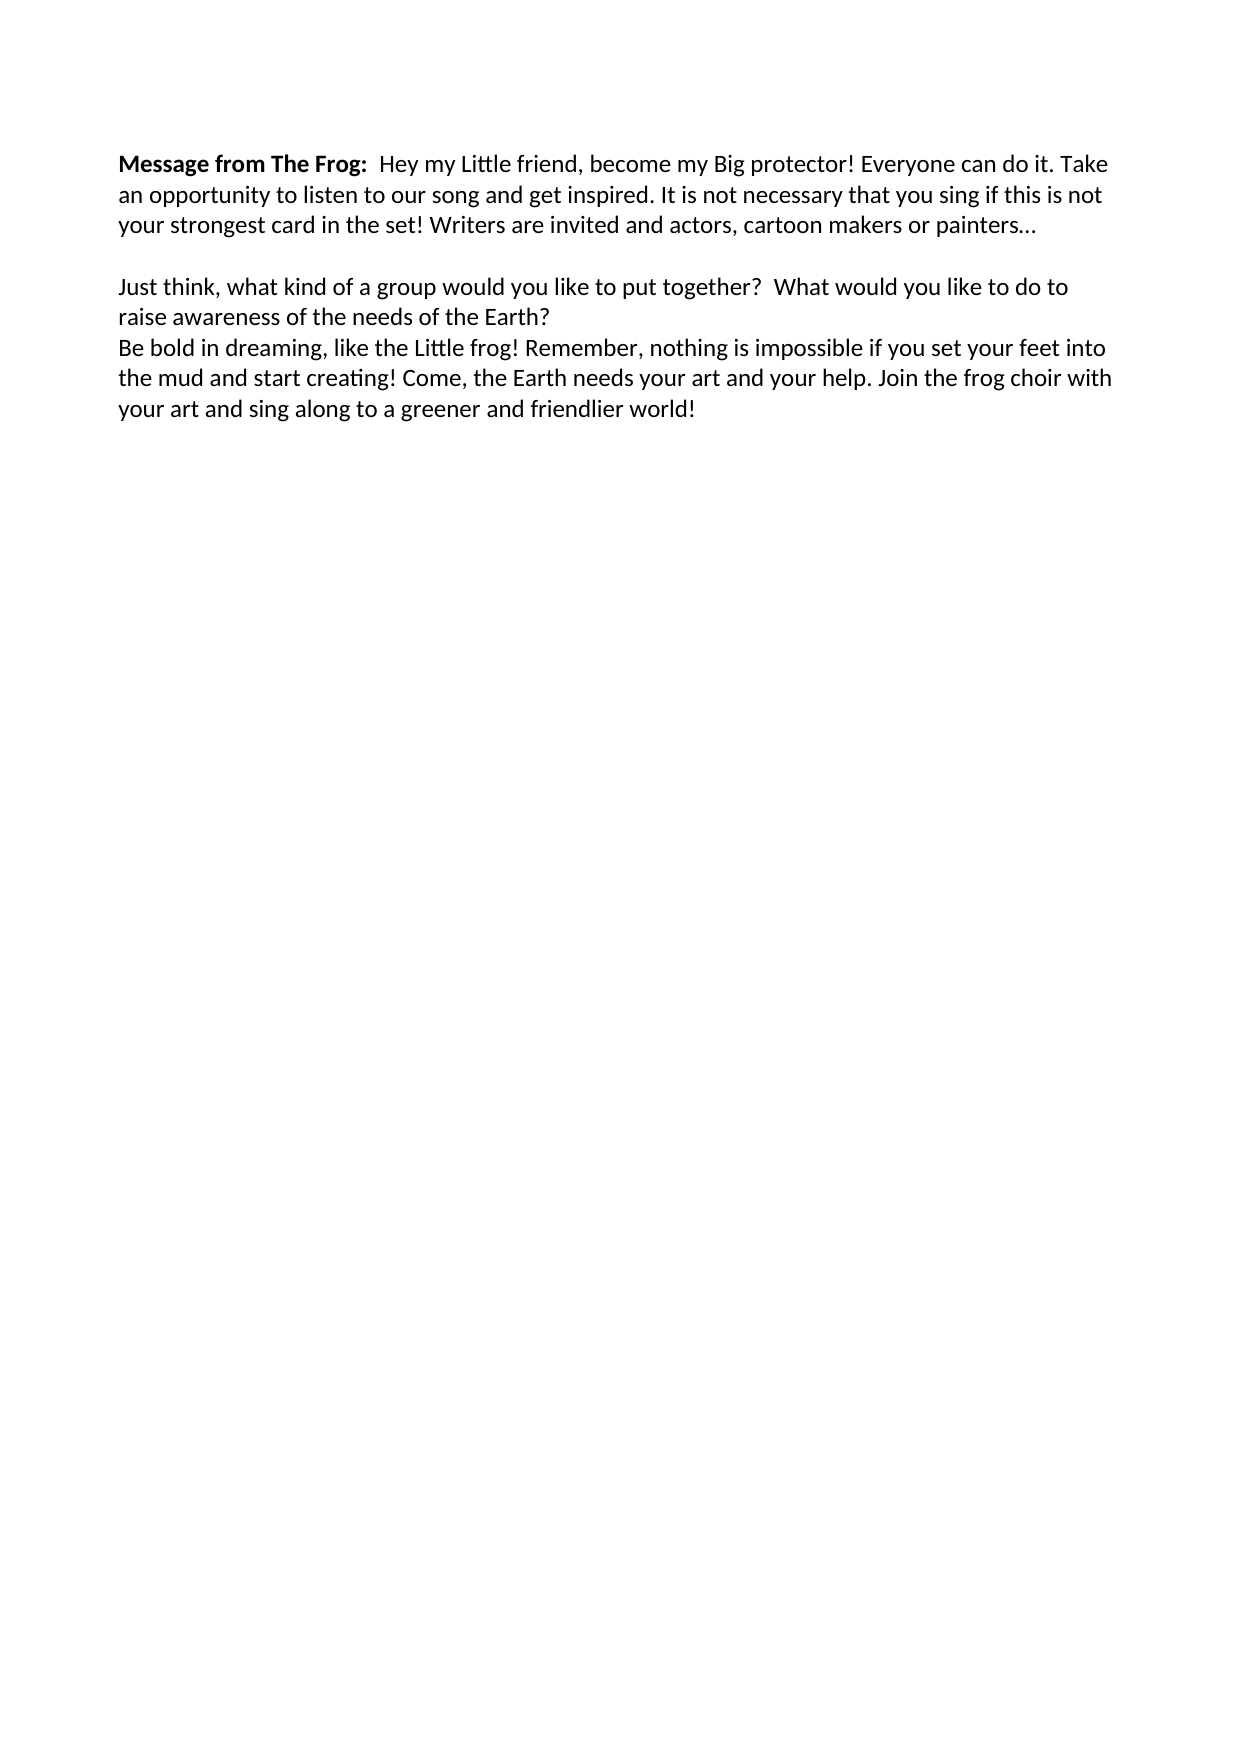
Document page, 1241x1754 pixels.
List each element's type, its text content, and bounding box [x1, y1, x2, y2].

text Message from The Frog: Hey my Little friend, become my Big protector! Everyone can do it. Take an opportunity to listen to our song and get inspired. It is not necessary that you sing if this is not your strongest card in the set! Writers are invited and actors, cartoon makers or painters… [118, 149, 1122, 240]
text Just think, what kind of a group would you like to put together? What would you like to do to raise awareness of the needs of the Earth? [118, 271, 1122, 332]
text Be bold in dreaming, like the Little frog! Remember, nothing is impossible if you set your feet into the mud and start creating! Come, the Earth needs your art and your help. Join the frog choir with your art and sing along to a greener and friendlier world! [118, 332, 1122, 423]
